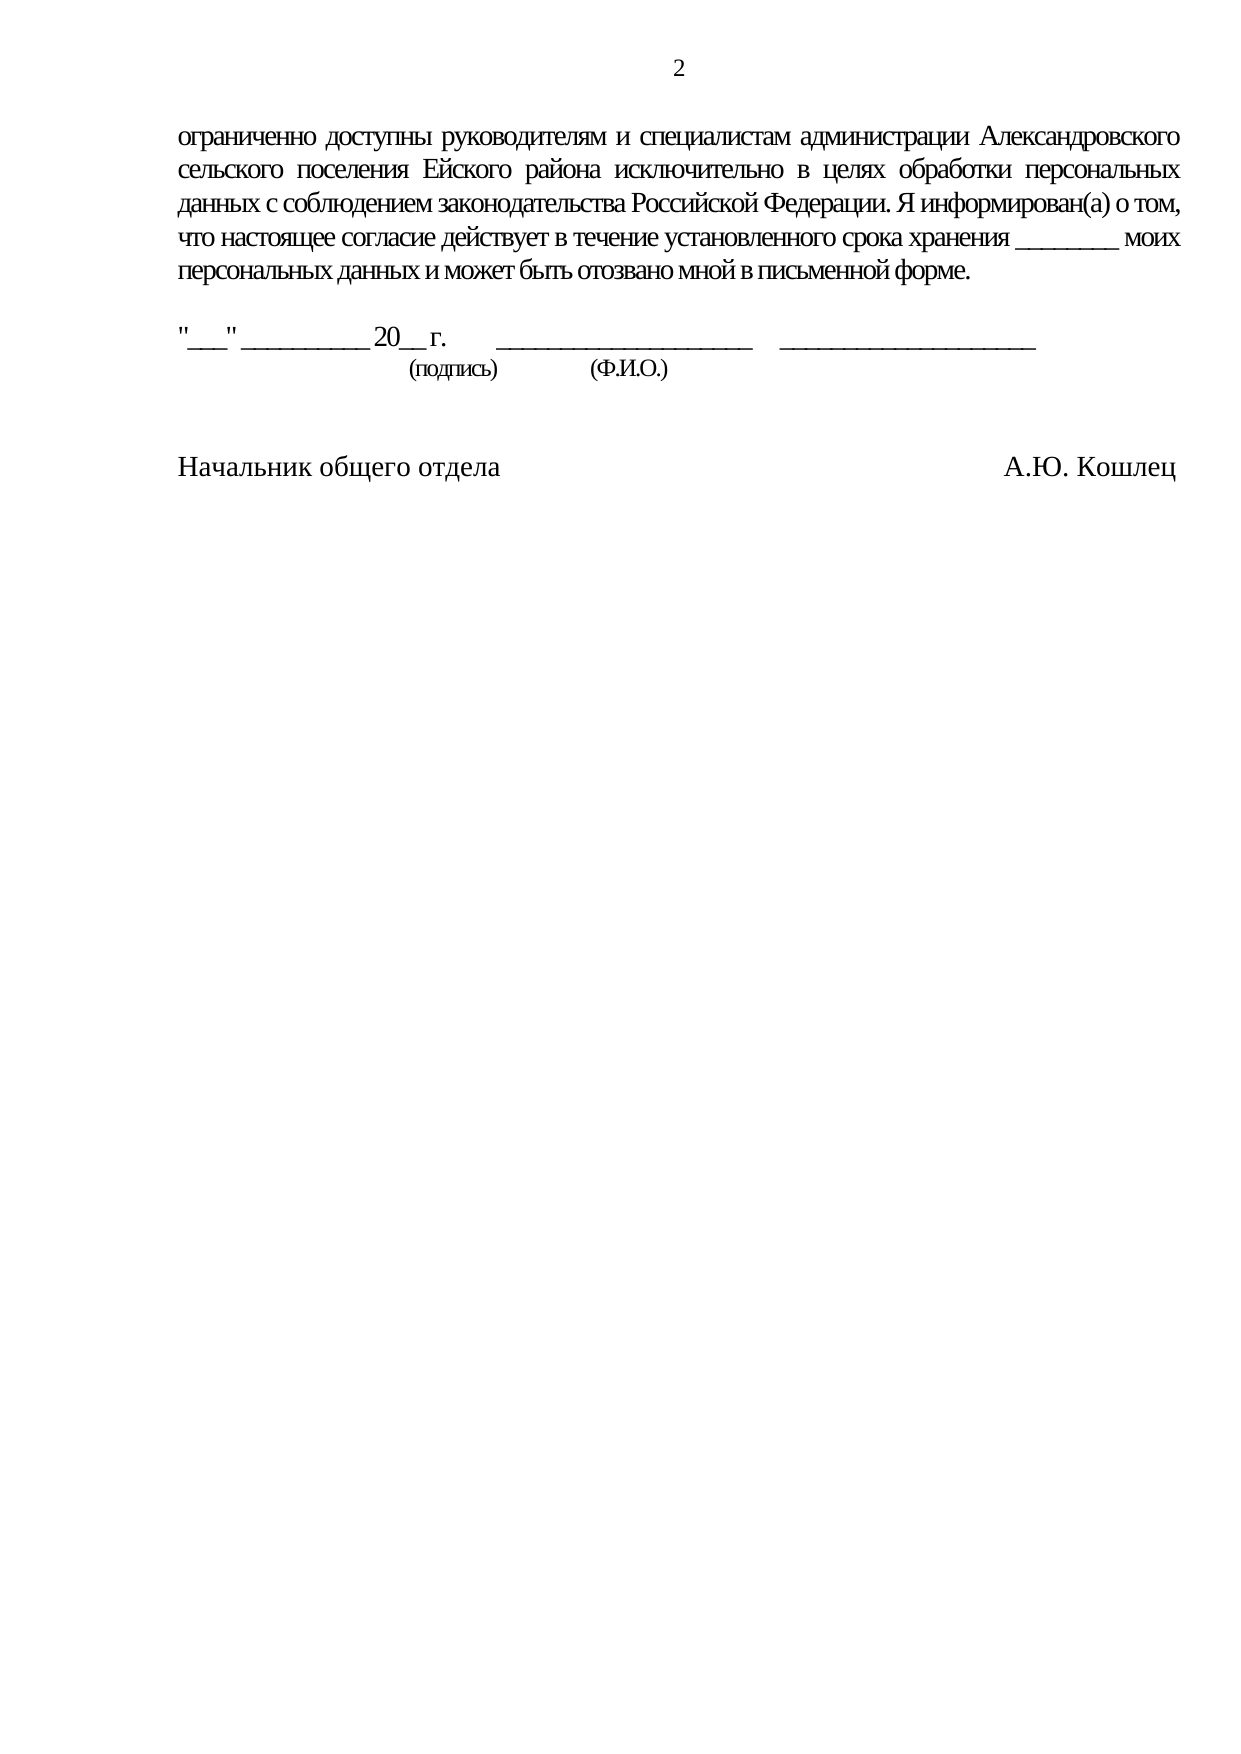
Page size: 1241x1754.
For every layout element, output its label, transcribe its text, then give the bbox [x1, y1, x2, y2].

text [177, 118, 1181, 286]
text (подпись) (Ф.И.О.) [177, 353, 1181, 382]
text "___" __________ 20__ г. ____________________ ____________________ [177, 286, 1181, 353]
text Начальник общего отдела А.Ю. Кошлец [177, 449, 1181, 482]
